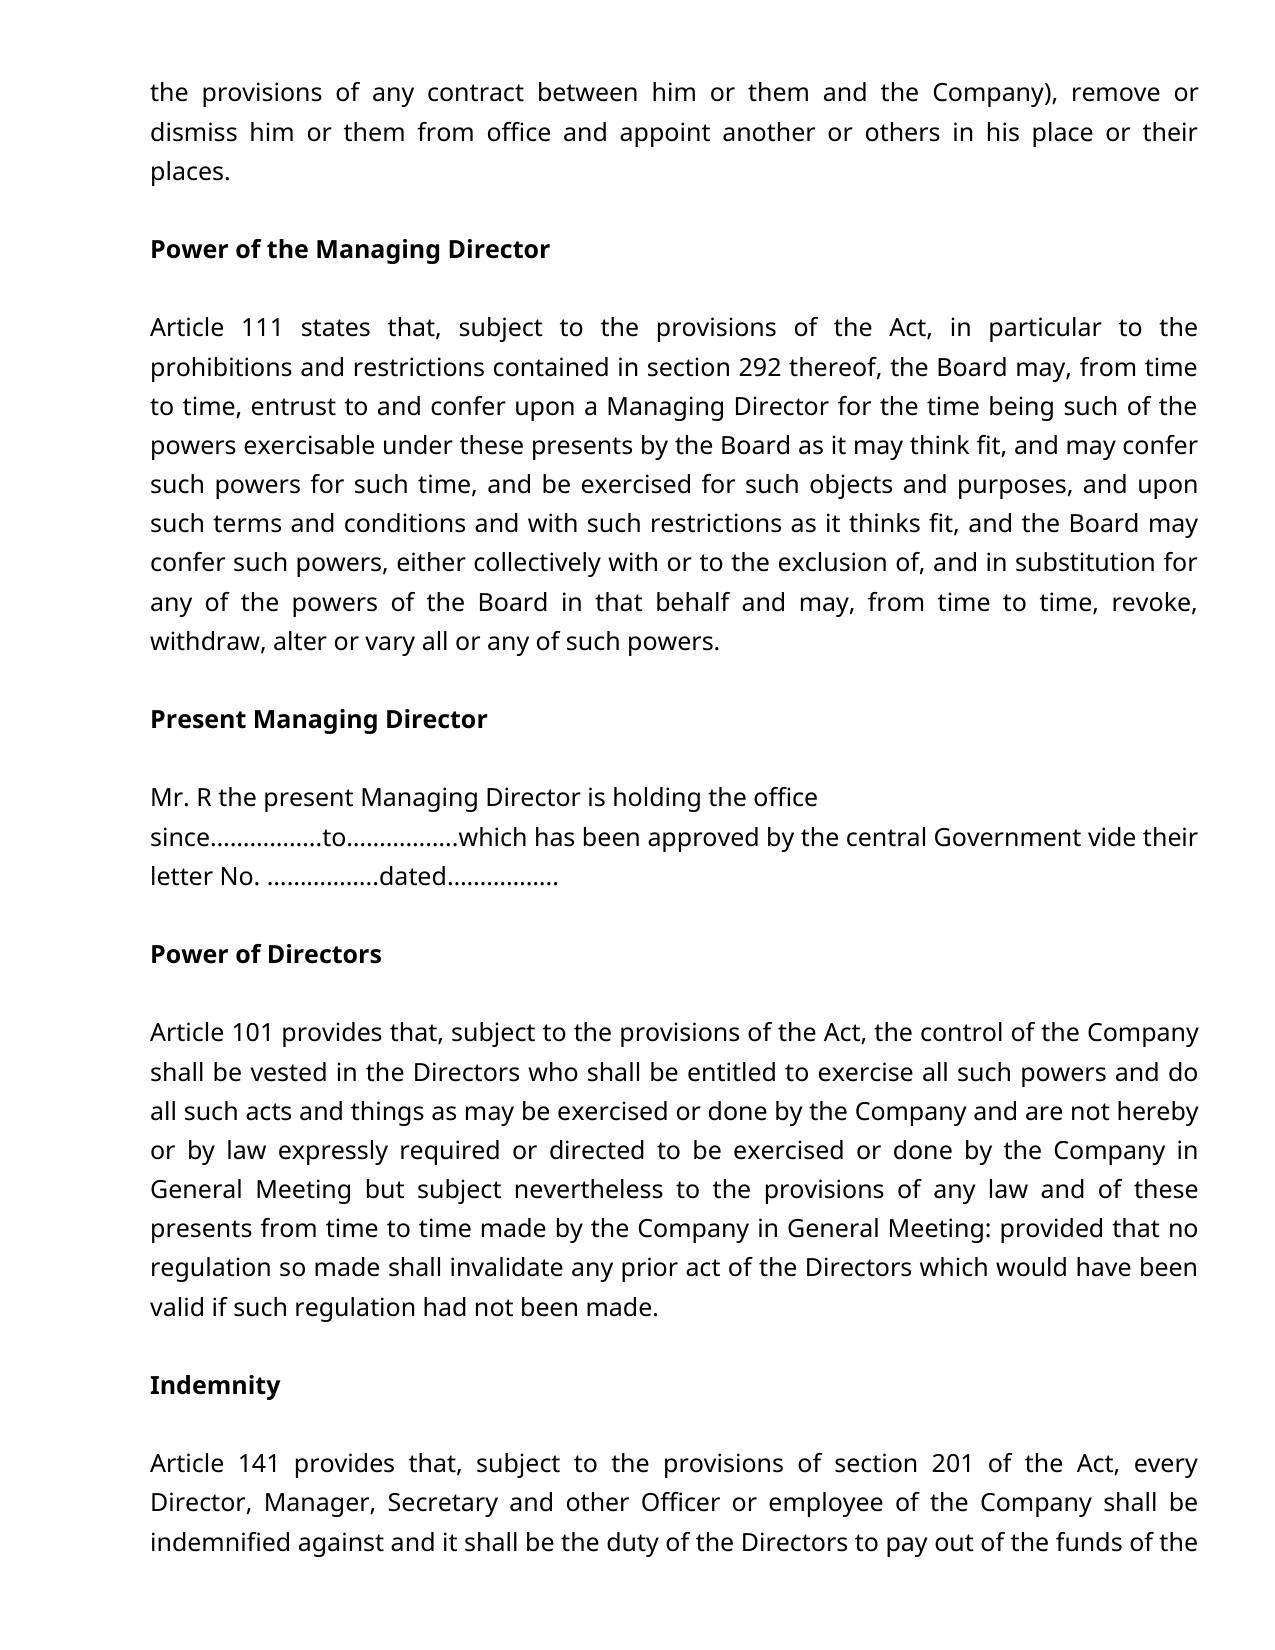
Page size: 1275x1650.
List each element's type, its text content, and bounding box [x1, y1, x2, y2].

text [150, 1446, 1200, 1558]
text Present Managing Director [150, 702, 1200, 736]
text Article 101 provides that, subject to the provisions of the Act, the control of the Company shall be vested in the Directors who shall be entitled to exercise all such powers and do all such acts and things as may be exercised or done by the Company and are not hereby or by law expressly required or directed to be exercised or done by the Company in General Meeting but subject nevertheless to the provisions of any law and of these presents from time to time made by the Company in General Meeting: provided that no regulation so made shall invalidate any prior act of the Directors which would have been valid if such regulation had not been made. [150, 1015, 1200, 1323]
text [150, 75, 1200, 187]
text Power of the Managing Director [150, 232, 1200, 266]
text Article 111 states that, subject to the provisions of the Act, in particular to the prohibitions and restrictions contained in section 292 thereof, the Board may, from time to time, entrust to and confer upon a Managing Director for the time being such of the powers exercisable under these presents by the Board as it may think fit, and may confer such powers for such time, and be exercised for such objects and purposes, and upon such terms and conditions and with such restrictions as it thinks fit, and the Board may confer such powers, either collectively with or to the exclusion of, and in substitution for any of the powers of the Board in that behalf and may, from time to time, revoke, withdraw, alter or vary all or any of such powers. [150, 310, 1200, 657]
text Mr. R the present Managing Director is holding the office since……………..to……………..which has been approved by the central Government vide their letter No. ……………..dated…………….. [150, 780, 1200, 892]
text Indemnity [150, 1367, 1200, 1402]
text Power of Directors [150, 937, 1200, 971]
